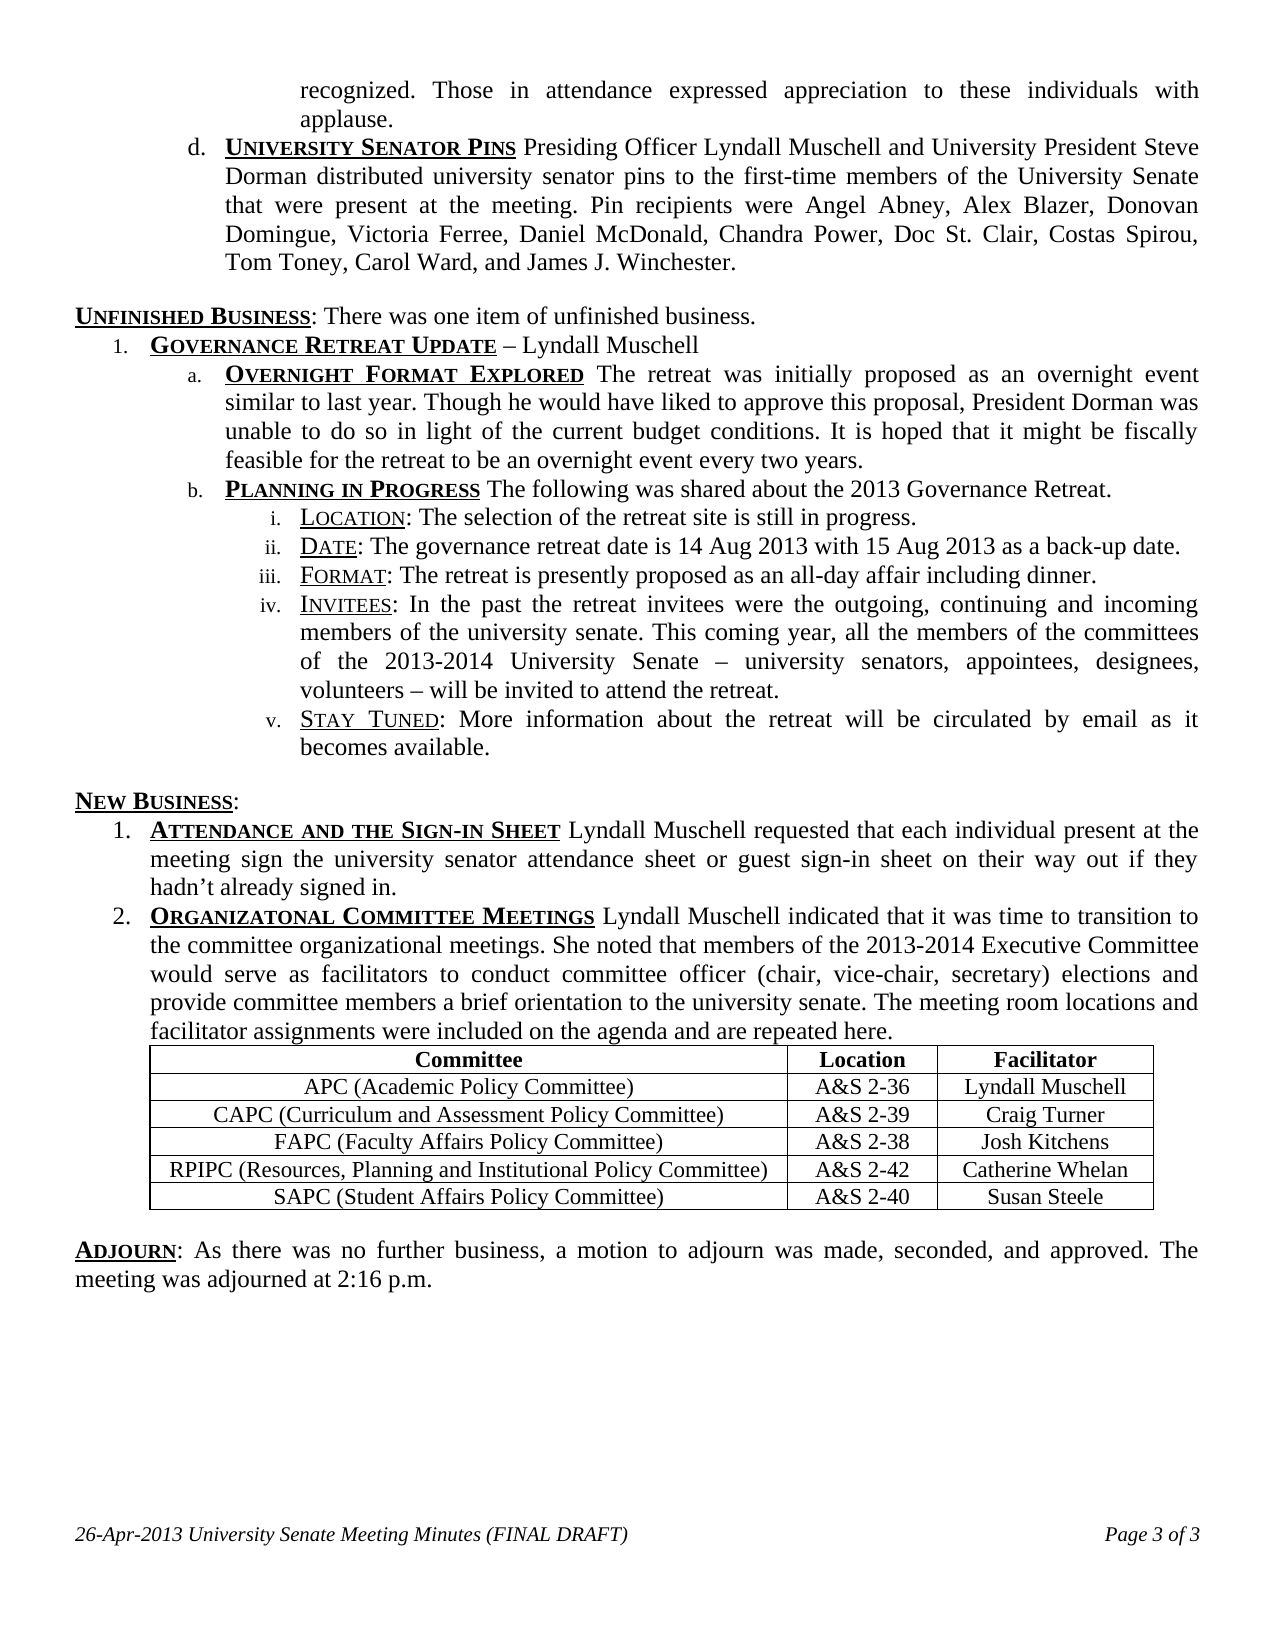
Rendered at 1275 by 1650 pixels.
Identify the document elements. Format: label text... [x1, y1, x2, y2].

list Date: The governance retreat date is 14 Aug 2013 with 15 Aug 2013 as a back-up date. [281, 531, 1200, 560]
table_header Location [788, 1046, 937, 1072]
table_cell A&S 2-38 [788, 1128, 937, 1154]
list Organizatonal Committee Meetings Lyndall Muschell indicated that it was time to transition to the committee organizational meetings. She noted that members of the 2013-2014 Executive Committee would serve as facilitators to conduct committee officer (chair, vice-chair, secretary) elections and provide committee members a brief orientation to the university senate. The meeting room locations and facilitator assignments were included on the agenda and are repeated here. [112, 901, 1200, 1045]
list Governance Retreat Update – Lyndall Muschell [112, 330, 1200, 359]
list Planning in Progress The following was shared about the 2013 Governance Retreat. [187, 474, 1200, 502]
table_cell RPIPC (Resources, Planning and Institutional Policy Committee) [151, 1156, 787, 1182]
table_cell Lyndall Muschell [938, 1074, 1153, 1100]
table_cell SAPC (Student Affairs Policy Committee) [151, 1183, 787, 1209]
table_cell FAPC (Faculty Affairs Policy Committee) [151, 1128, 787, 1154]
text Unfinished Business: There was one item of unfinished business. [75, 301, 1200, 330]
table_cell A&S 2-36 [788, 1074, 937, 1100]
table_cell A&S 2-40 [788, 1183, 937, 1209]
table_cell Craig Turner [938, 1101, 1153, 1127]
list Format: The retreat is presently proposed as an all-day affair including dinner. [281, 560, 1200, 589]
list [262, 75, 1200, 132]
table_cell Catherine Whelan [938, 1156, 1153, 1182]
list Invitees: In the past the retreat invitees were the outgoing, continuing and incoming members of the university senate. This coming year, all the members of the committees of the 2013-2014 University Senate – university senators, appointees, designees, volunteers – will be invited to attend the retreat. [281, 589, 1200, 704]
table_cell CAPC (Curriculum and Assessment Policy Committee) [151, 1101, 787, 1127]
text New Business: [75, 786, 1200, 815]
table_cell A&S 2-42 [788, 1156, 937, 1182]
list Stay Tuned: More information about the retreat will be circulated by email as it becomes available. [281, 704, 1200, 761]
list Attendance and the Sign-in Sheet Lyndall Muschell requested that each individual present at the meeting sign the university senator attendance sheet or guest sign-in sheet on their way out if they hadn’t already signed in. [112, 815, 1200, 901]
table_cell A&S 2-39 [788, 1101, 937, 1127]
text Adjourn: As there was no further business, a motion to adjourn was made, seconded, and approved. The meeting was adjourned at 2:16 p.m. [75, 1235, 1200, 1293]
table_cell Josh Kitchens [938, 1128, 1153, 1154]
table_header Committee [151, 1046, 787, 1072]
table_header Facilitator [938, 1046, 1153, 1072]
table_cell Susan Steele [938, 1183, 1153, 1209]
table_cell APC (Academic Policy Committee) [151, 1074, 787, 1100]
list Overnight Format Explored The retreat was initially proposed as an overnight event similar to last year. Though he would have liked to approve this proposal, President Dorman was unable to do so in light of the current budget conditions. It is hoped that it might be fiscally feasible for the retreat to be an overnight event every two years. [187, 359, 1200, 474]
list University Senator Pins Presiding Officer Lyndall Muschell and University President Steve Dorman distributed university senator pins to the first-time members of the University Senate that were present at the meeting. Pin recipients were Angel Abney, Alex Blazer, Donovan Domingue, Victoria Ferree, Daniel McDonald, Chandra Power, Doc St. Clair, Costas Spirou, Tom Toney, Carol Ward, and James J. Winchester. [187, 132, 1200, 276]
list Location: The selection of the retreat site is still in progress. [281, 502, 1200, 531]
